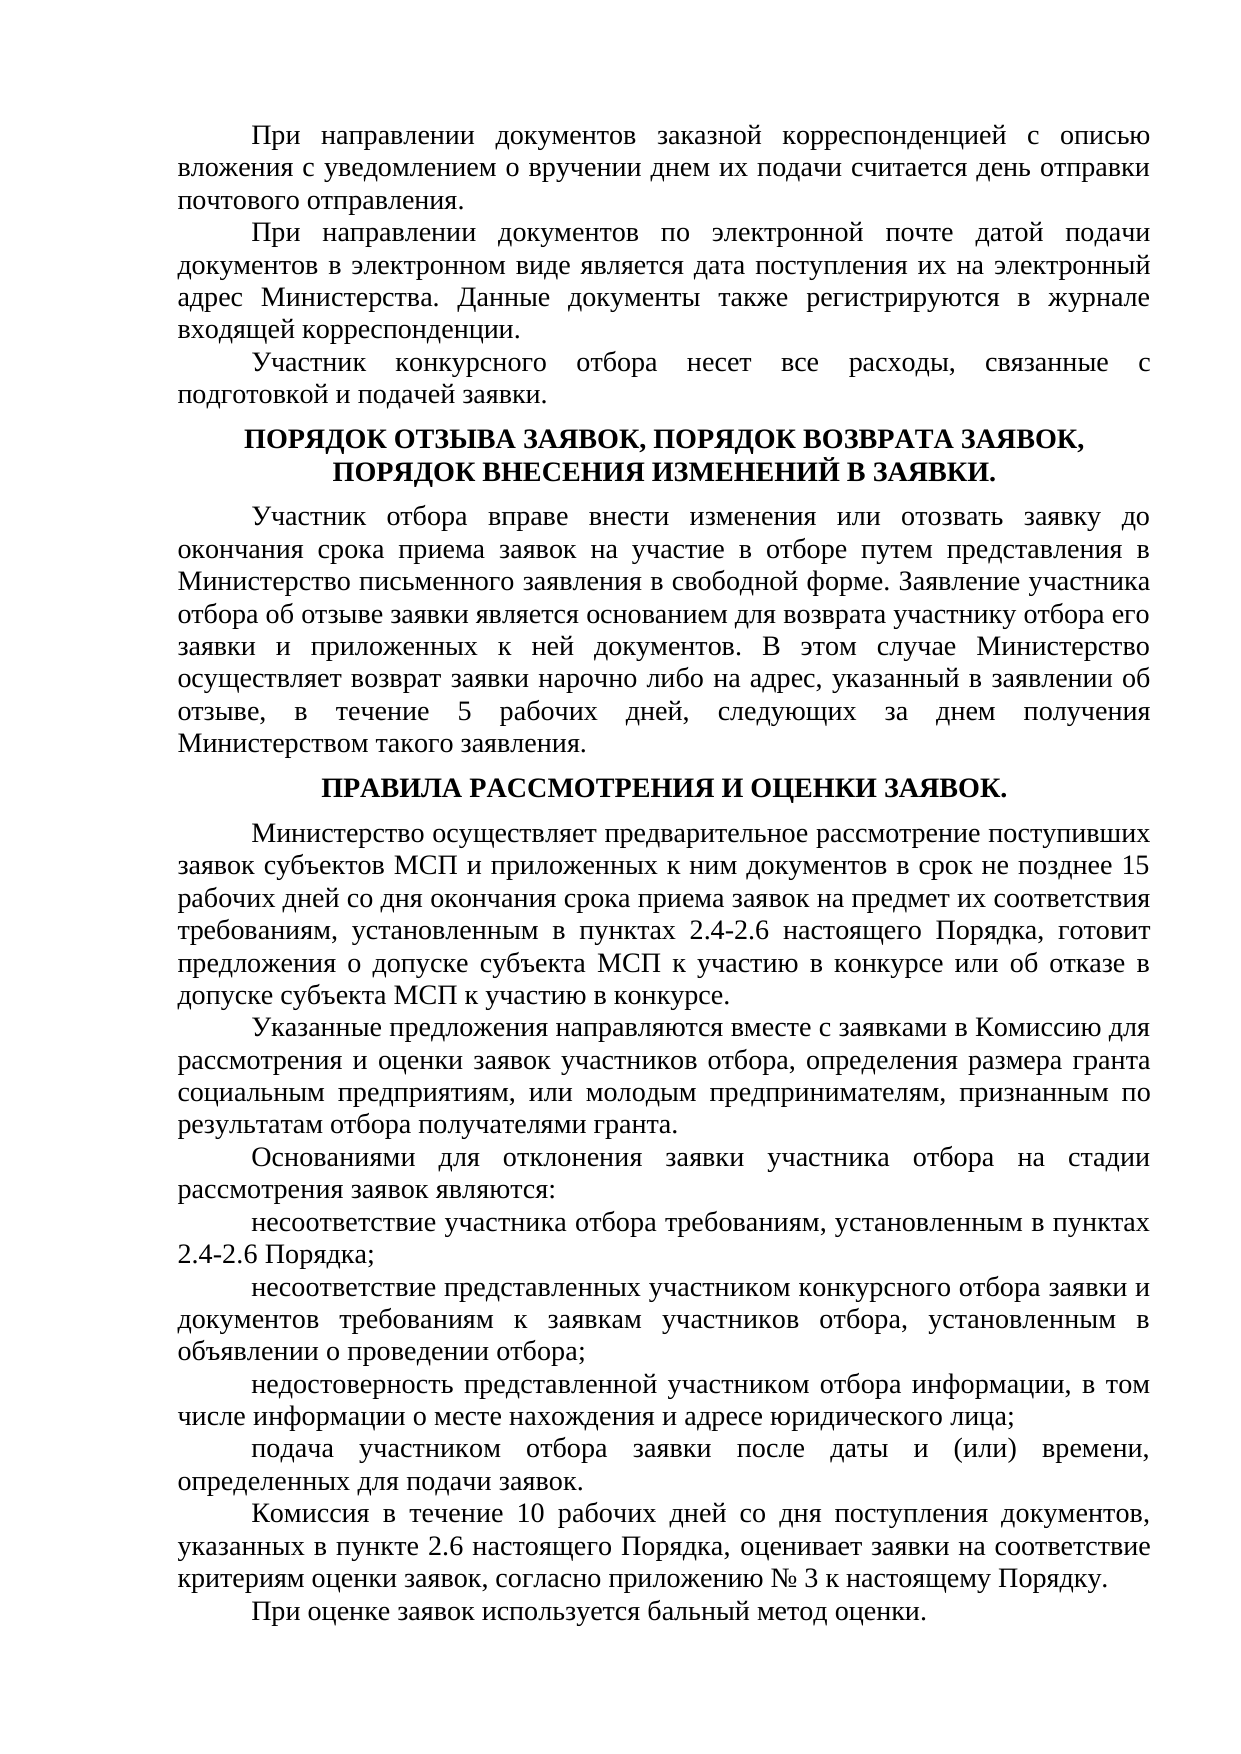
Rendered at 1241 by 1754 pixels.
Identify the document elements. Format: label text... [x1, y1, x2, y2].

text ПРАВИЛА РАССМОТРЕНИЯ И ОЦЕНКИ ЗАЯВОК. [177, 771, 1152, 803]
text Основаниями для отклонения заявки участника отбора на стадии рассмотрения заявок являются: [177, 1140, 1152, 1205]
text несоответствие представленных участником конкурсного отбора заявки и документов требованиям к заявкам участников отбора, установленным в объявлении о проведении отбора; [177, 1269, 1152, 1367]
text Участник конкурсного отбора несет все расходы, связанные с подготовкой и подачей заявки. [177, 345, 1152, 410]
text При оценке заявок используется бальный метод оценки. [177, 1593, 1152, 1626]
text При направлении документов по электронной почте датой подачи документов в электронном виде является дата поступления их на электронный адрес Министерства. Данные документы также регистрируются в журнале входящей корреспонденции. [177, 215, 1152, 345]
text несоответствие участника отбора требованиям, установленным в пунктах 2.4-2.6 Порядка; [177, 1205, 1152, 1269]
text подача участником отбора заявки после даты и (или) времени, определенных для подачи заявок. [177, 1432, 1152, 1496]
text Участник отбора вправе внести изменения или отозвать заявку до окончания срока приема заявок на участие в отборе путем представления в Министерство письменного заявления в свободной форме. Заявление участника отбора об отзыве заявки является основанием для возврата участнику отбора его заявки и приложенных к ней документов. В этом случае Министерство осуществляет возврат заявки нарочно либо на адрес, указанный в заявлении об отзыве, в течение 5 рабочих дней, следующих за днем получения Министерством такого заявления. [177, 499, 1152, 759]
text Комиссия в течение 10 рабочих дней со дня поступления документов, указанных в пункте 2.6 настоящего Порядка, оценивает заявки на соответствие критериям оценки заявок, согласно приложению № 3 к настоящему Порядку. [177, 1496, 1152, 1593]
text недостоверность представленной участником отбора информации, в том числе информации о месте нахождения и адресе юридического лица; [177, 1367, 1152, 1432]
text ПОРЯДОК ОТЗЫВА ЗАЯВОК, ПОРЯДОК ВОЗВРАТА ЗАЯВОК, ПОРЯДОК ВНЕСЕНИЯ ИЗМЕНЕНИЙ В ЗАЯВКИ. [177, 422, 1152, 487]
text Указанные предложения направляются вместе с заявками в Комиссию для рассмотрения и оценки заявок участников отбора, определения размера гранта социальным предприятиям, или молодым предпринимателям, признанным по результатам отбора получателями гранта. [177, 1010, 1152, 1140]
text При направлении документов заказной корреспонденцией с описью вложения с уведомлением о вручении днем их подачи считается день отправки почтового отправления. [177, 118, 1152, 215]
text Министерство осуществляет предварительное рассмотрение поступивших заявок субъектов МСП и приложенных к ним документов в срок не позднее 15 рабочих дней со дня окончания срока приема заявок на предмет их соответствия требованиям, установленным в пунктах 2.4-2.6 настоящего Порядка, готовит предложения о допуске субъекта МСП к участию в конкурсе или об отказе в допуске субъекта МСП к участию в конкурсе. [177, 816, 1152, 1010]
